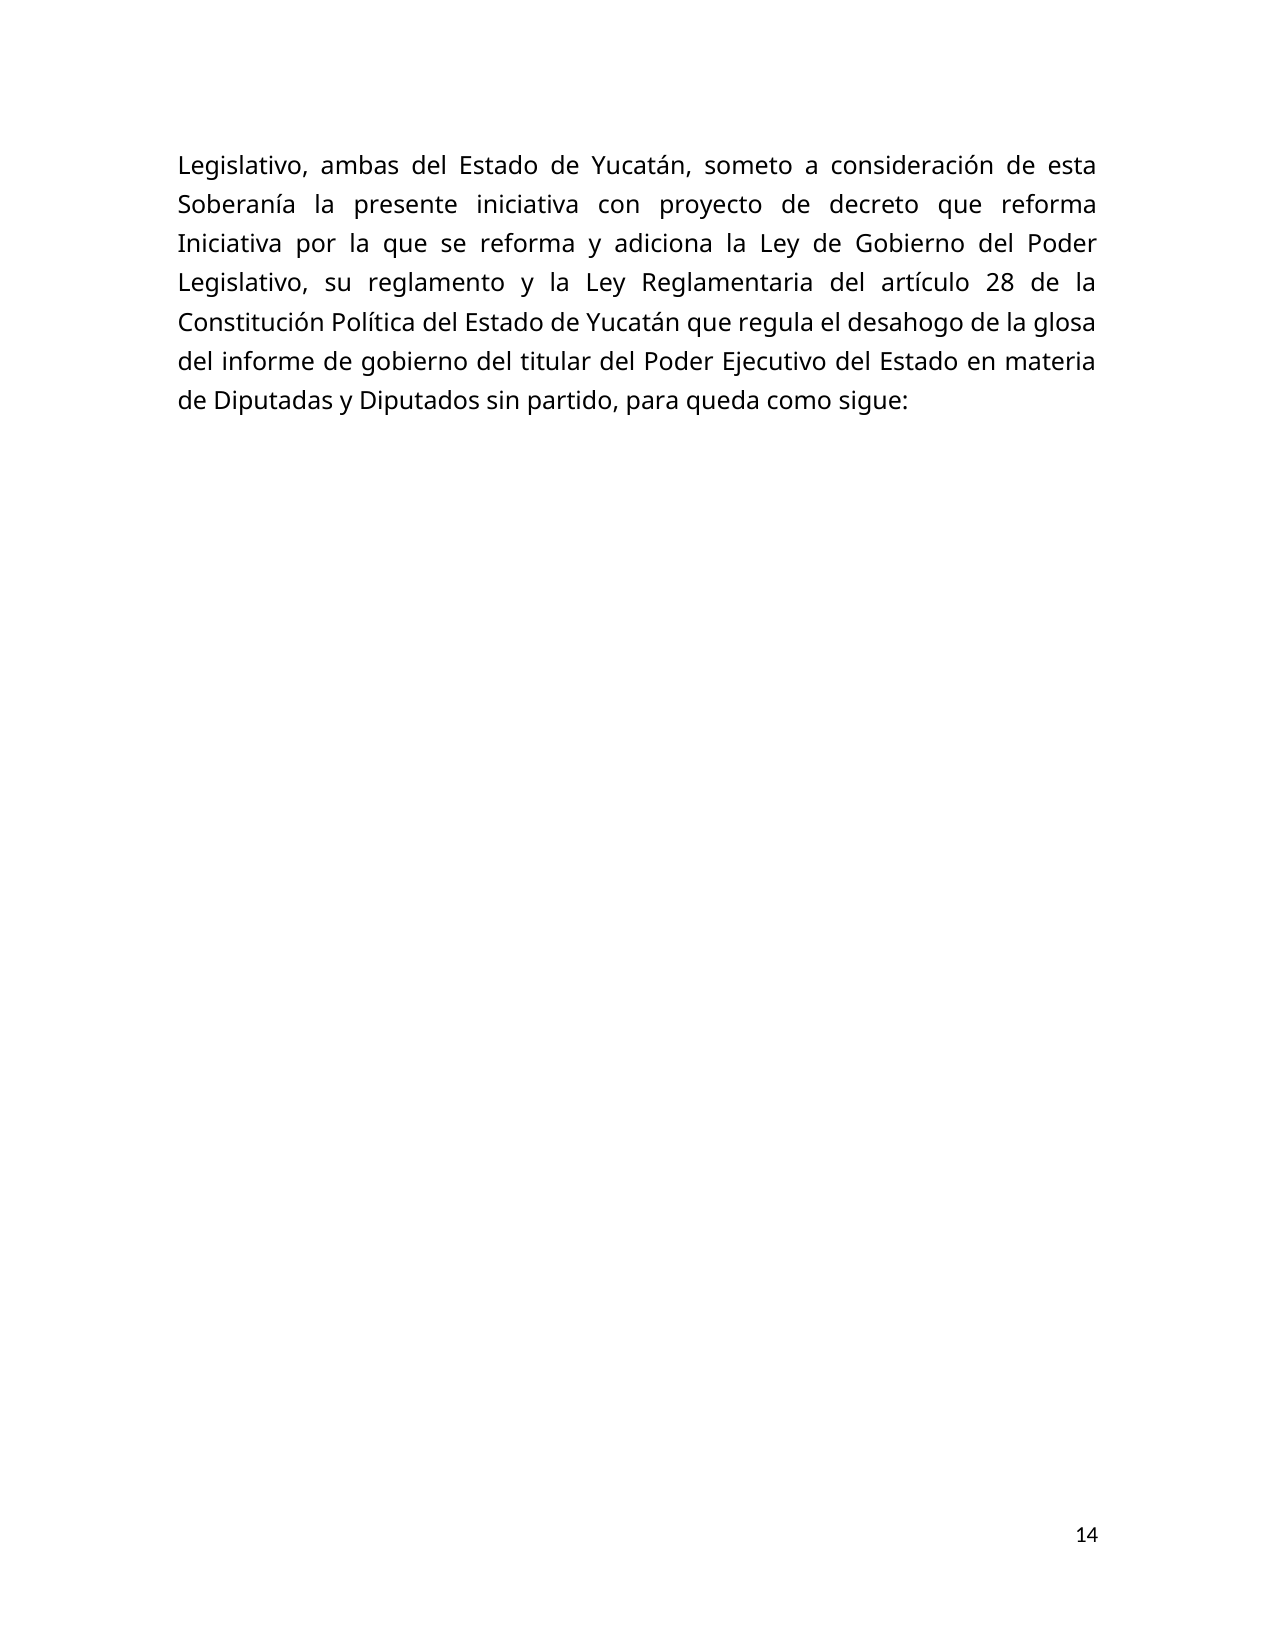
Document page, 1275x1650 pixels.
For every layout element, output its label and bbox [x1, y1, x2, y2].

text [177, 148, 1098, 417]
